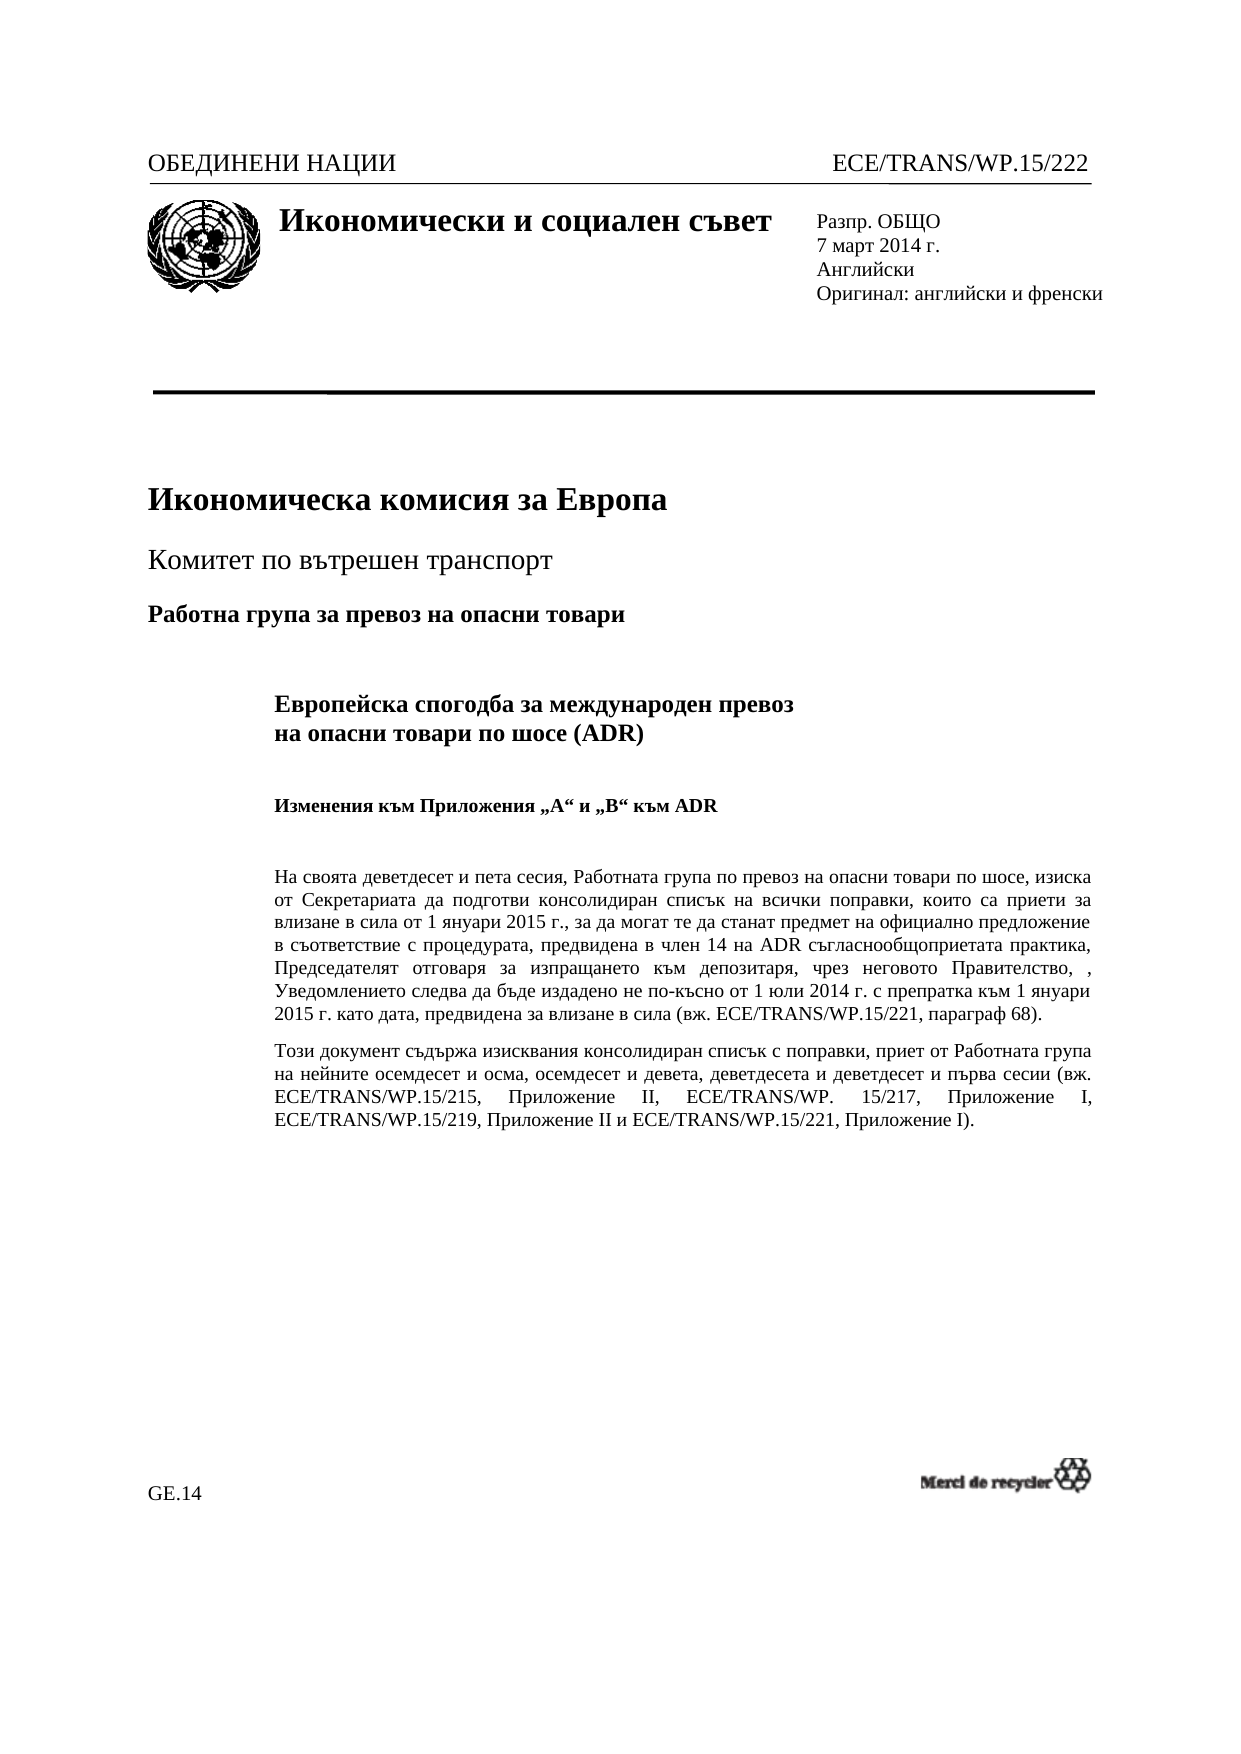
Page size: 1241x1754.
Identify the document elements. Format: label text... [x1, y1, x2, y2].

text Този документ съдържа изисквания консолидиран списък с поправки, приет от Работната група на нейните осемдесет и осма, осемдесет и девета, деветдесета и деветдесет и първа сесии (вж. ECE/TRANS/WP.15/215, Приложение II, ECE/TRANS/WP. 15/217, Приложение I, ECE/TRANS/WP.15/219, Приложение II и ECE/TRANS/WP.15/221, Приложение I). [274, 1039, 1092, 1131]
text ОБЕДИНЕНИ НАЦИИ ECE/TRANS/WP.15/222 [148, 148, 1092, 176]
text Икономическа комисия за Европа [148, 479, 1092, 518]
picture [920, 1458, 1093, 1497]
text Работна група за превоз на опасни товари [148, 599, 1092, 628]
text Изменения към Приложения „A“ и „B“ към ADR [274, 794, 1092, 817]
text GE.14 [148, 1481, 1092, 1505]
text Икономически и социален съвет [261, 201, 801, 239]
text Европейска спогодба за международен превоз на опасни товари по шосе (ADR) [274, 689, 1092, 746]
picture [147, 200, 261, 293]
text Комитет по вътрешен транспорт [148, 542, 1092, 575]
text На своята деветдесет и пета сесия, Работната група по превоз на опасни товари по шосе, изиска от Секретариата да подготви консолидиран списък на всички поправки, които са приети за влизане в сила от 1 януари 2015 г., за да могат те да станат предмет на официално предложение в съответствие с процедурата, предвидена в член 14 на ADR съгласнообщоприетата практика, Председателят отговаря за изпращането към депозитаря, чрез неговото Правителство, , Уведомлението следва да бъде издадено не по-късно от 1 юли 2014 г. с препратка към 1 януари 2015 г. като дата, предвидена за влизане в сила (вж. ECE/TRANS/WP.15/221, параграф 68). [274, 865, 1092, 1024]
